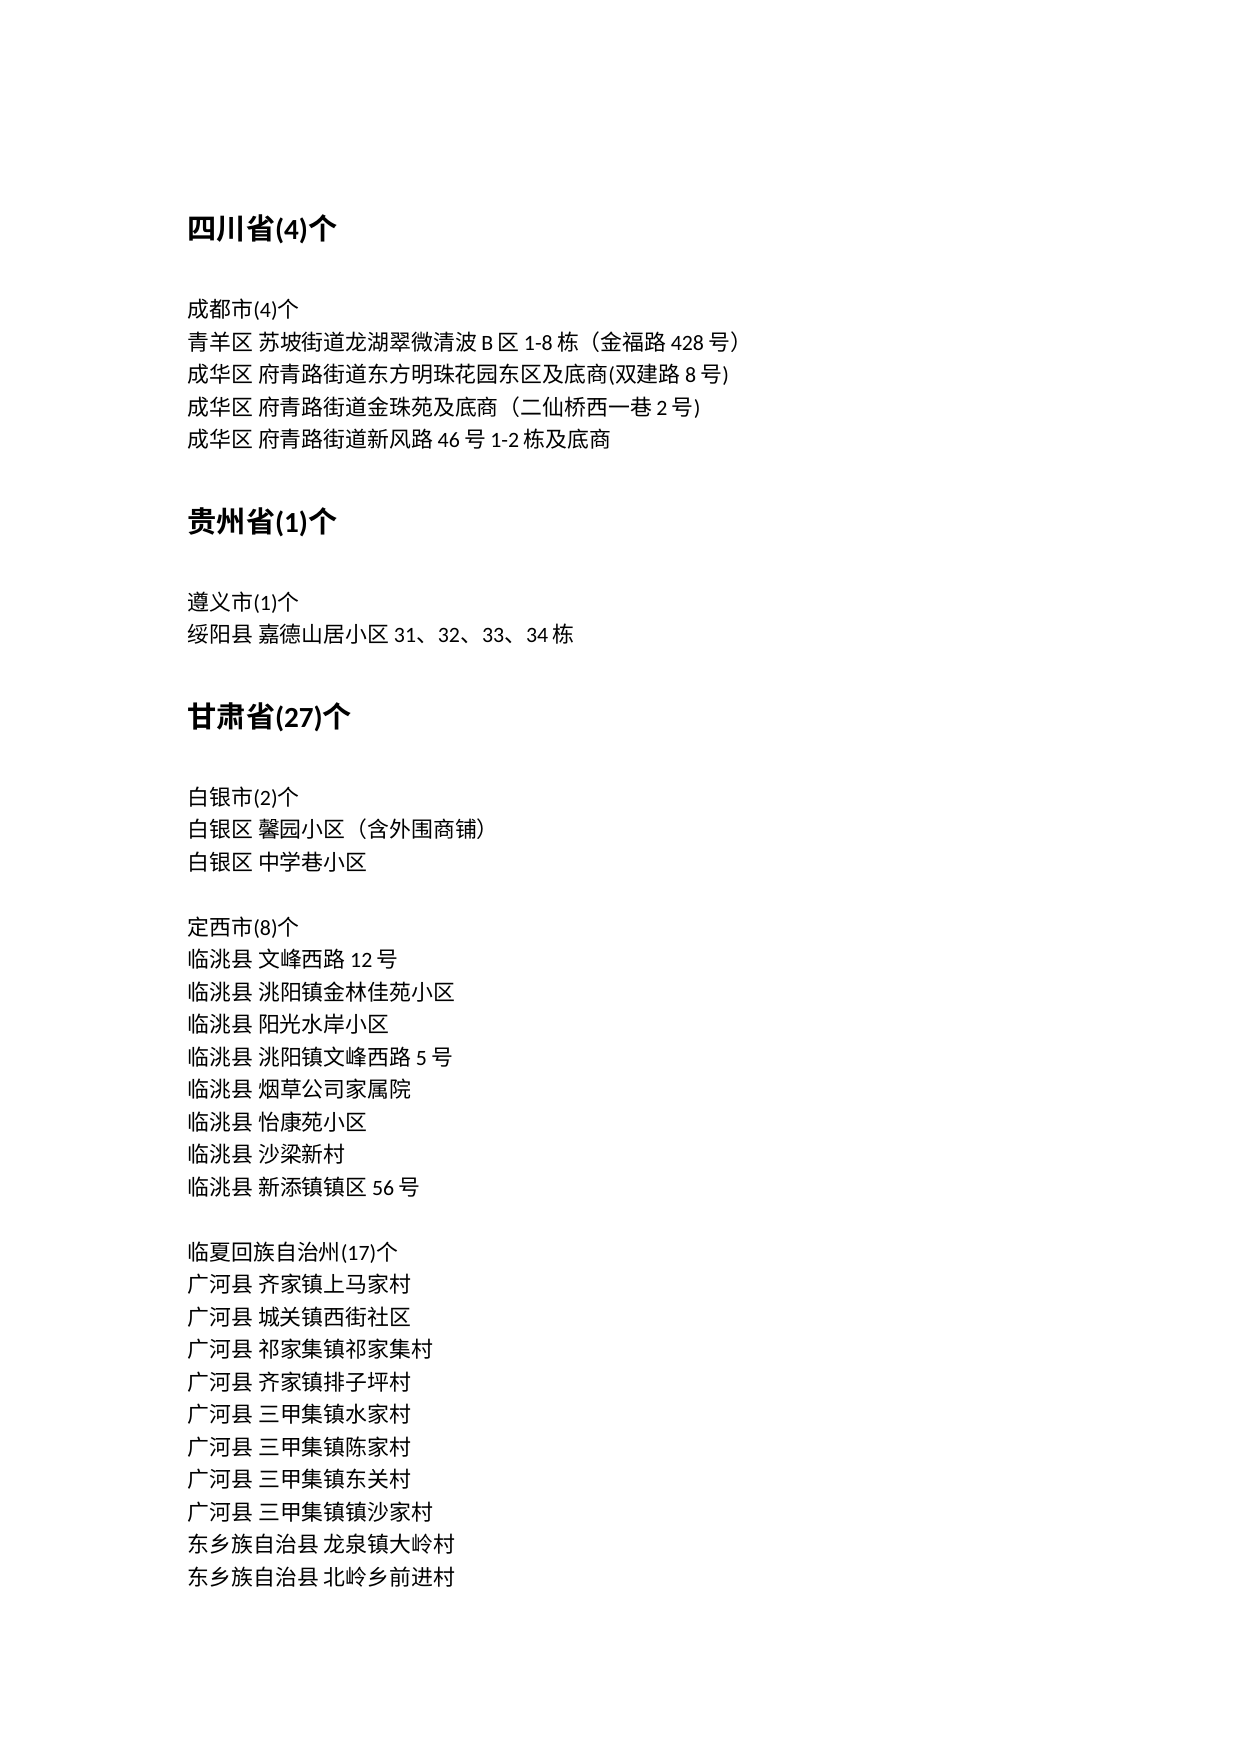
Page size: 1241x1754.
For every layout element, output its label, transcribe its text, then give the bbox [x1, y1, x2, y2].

text 贵州省(1)个 [187, 487, 1053, 552]
text 成华区 府青路街道金珠苑及底商（二仙桥西一巷2号) [187, 389, 1053, 422]
text 定西市(8)个 [187, 909, 1053, 942]
text 临夏回族自治州(17)个 [187, 1234, 1053, 1267]
text 广河县 齐家镇排子坪村 [187, 1364, 1053, 1397]
text 临洮县 洮阳镇文峰西路5号 [187, 1039, 1053, 1072]
text 四川省(4)个 [187, 194, 1053, 259]
text 广河县 祁家集镇祁家集村 [187, 1332, 1053, 1364]
text 广河县 三甲集镇陈家村 [187, 1429, 1053, 1462]
text 东乡族自治县 北岭乡前进村 [187, 1559, 1053, 1592]
text 临洮县 怡康苑小区 [187, 1104, 1053, 1137]
text 广河县 齐家镇上马家村 [187, 1267, 1053, 1299]
text 广河县 三甲集镇镇沙家村 [187, 1494, 1053, 1527]
text 甘肃省(27)个 [187, 682, 1053, 747]
text 绥阳县 嘉德山居小区31、32、33、34栋 [187, 617, 1053, 649]
text 成都市(4)个 [187, 292, 1053, 324]
text 东乡族自治县 龙泉镇大岭村 [187, 1527, 1053, 1559]
text 白银区 馨园小区（含外围商铺） [187, 812, 1053, 844]
text 青羊区 苏坡街道龙湖翠微清波B区1-8栋（金福路428号） [187, 324, 1053, 357]
text 临洮县 文峰西路12号 [187, 942, 1053, 974]
text 遵义市(1)个 [187, 584, 1053, 617]
text 临洮县 阳光水岸小区 [187, 1007, 1053, 1039]
text 临洮县 沙梁新村 [187, 1137, 1053, 1169]
text 广河县 城关镇西街社区 [187, 1299, 1053, 1332]
text 临洮县 洮阳镇金林佳苑小区 [187, 974, 1053, 1007]
text 白银区 中学巷小区 [187, 844, 1053, 877]
text 临洮县 烟草公司家属院 [187, 1072, 1053, 1104]
text 广河县 三甲集镇水家村 [187, 1397, 1053, 1429]
text 成华区 府青路街道东方明珠花园东区及底商(双建路8号) [187, 357, 1053, 389]
text 成华区 府青路街道新风路46号1-2栋及底商 [187, 422, 1053, 454]
text 临洮县 新添镇镇区56号 [187, 1169, 1053, 1202]
text 广河县 三甲集镇东关村 [187, 1462, 1053, 1494]
text 白银市(2)个 [187, 779, 1053, 812]
